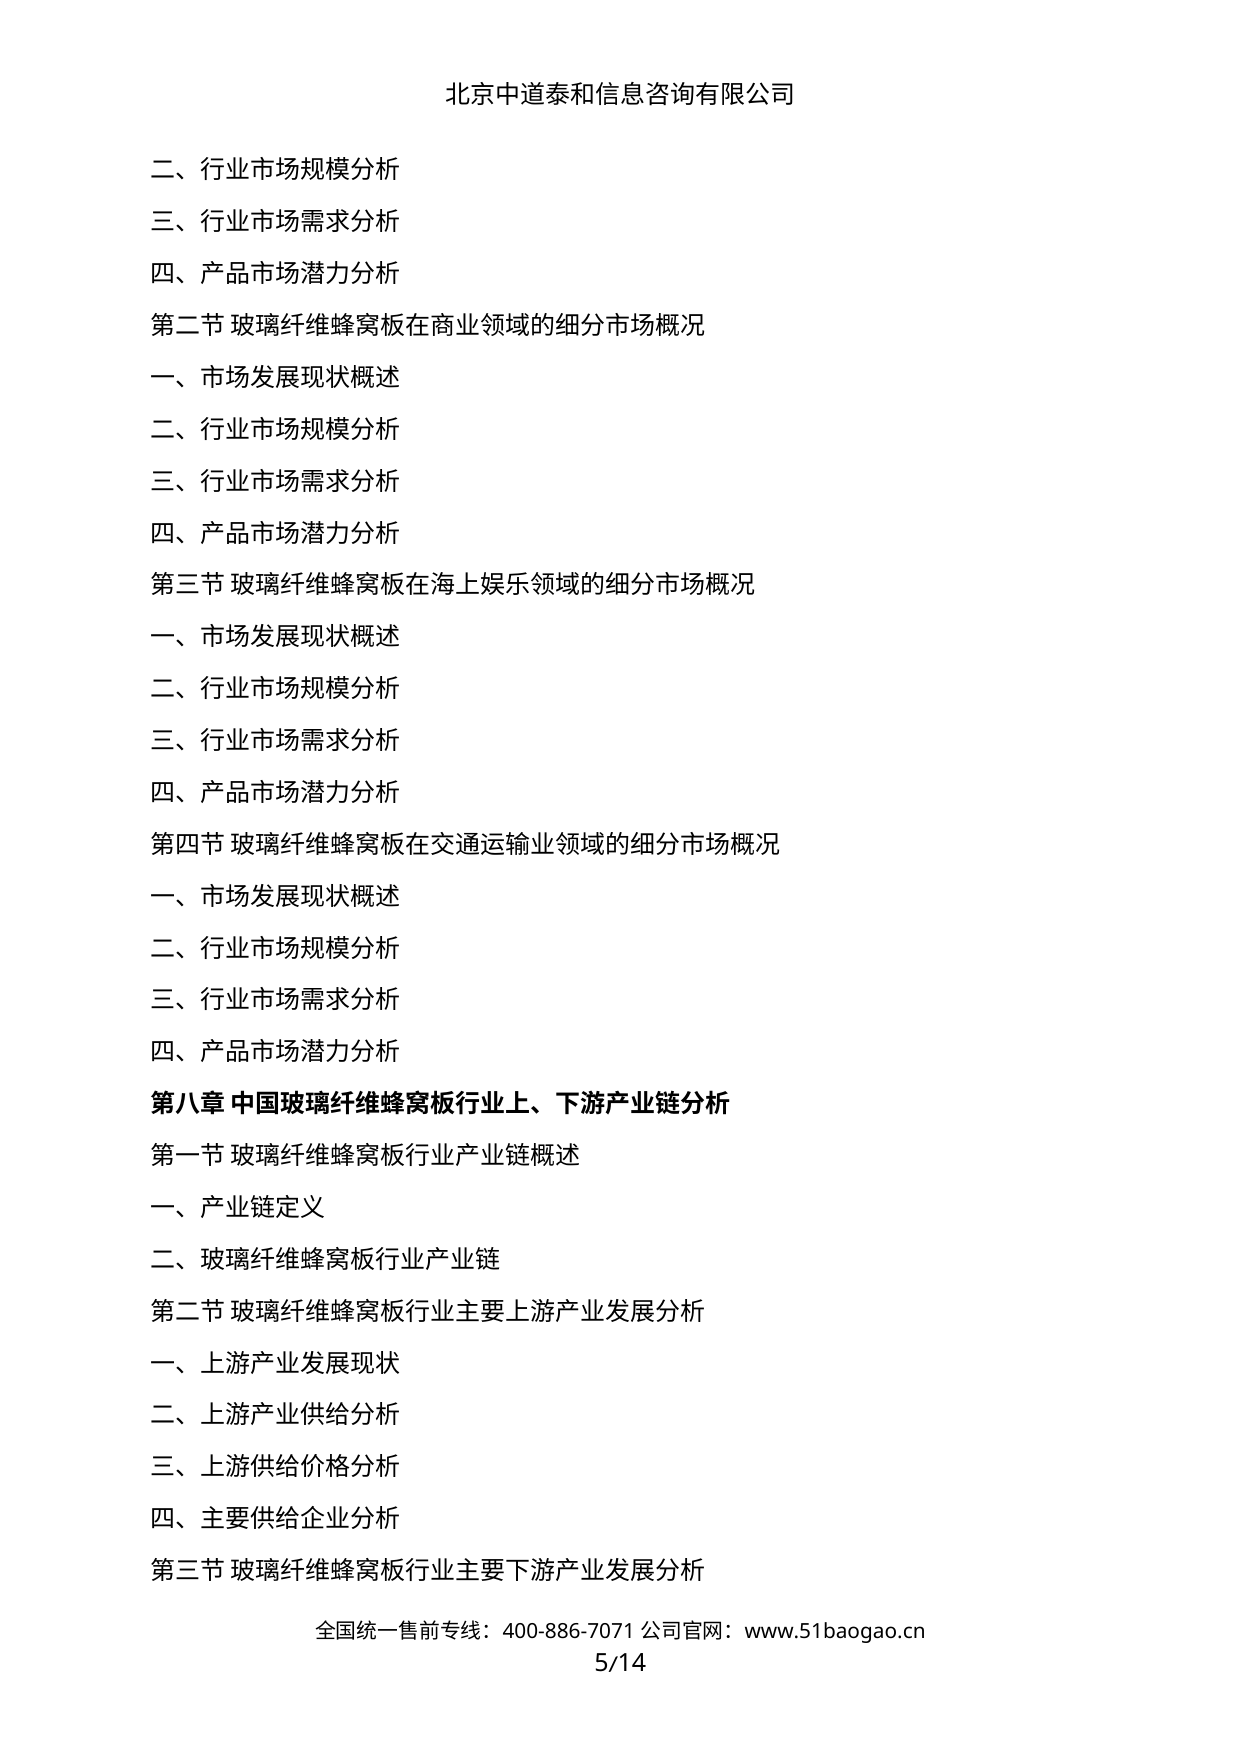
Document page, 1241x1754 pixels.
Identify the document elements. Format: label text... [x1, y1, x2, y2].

text 第二节 玻璃纤维蜂窝板在商业领域的细分市场概况 [150, 306, 1090, 342]
text 三、行业市场需求分析 [150, 461, 1090, 497]
text 第三节 玻璃纤维蜂窝板在海上娱乐领域的细分市场概况 [150, 565, 1090, 601]
text 二、行业市场规模分析 [150, 928, 1090, 964]
text 四、主要供给企业分析 [150, 1499, 1090, 1535]
text 二、行业市场规模分析 [150, 409, 1090, 446]
text 二、行业市场规模分析 [150, 669, 1090, 705]
text 第八章 中国玻璃纤维蜂窝板行业上、下游产业链分析 [150, 1084, 1090, 1120]
text 二、上游产业供给分析 [150, 1395, 1090, 1431]
text 一、市场发展现状概述 [150, 617, 1090, 653]
text 第四节 玻璃纤维蜂窝板在交通运输业领域的细分市场概况 [150, 824, 1090, 861]
text 第一节 玻璃纤维蜂窝板行业产业链概述 [150, 1136, 1090, 1172]
text 三、行业市场需求分析 [150, 721, 1090, 757]
text 三、行业市场需求分析 [150, 980, 1090, 1016]
text 一、市场发展现状概述 [150, 876, 1090, 912]
text 四、产品市场潜力分析 [150, 513, 1090, 549]
text 二、行业市场规模分析 [150, 150, 1090, 186]
text 一、产业链定义 [150, 1187, 1090, 1224]
text 四、产品市场潜力分析 [150, 254, 1090, 290]
text 第二节 玻璃纤维蜂窝板行业主要上游产业发展分析 [150, 1291, 1090, 1327]
text 一、市场发展现状概述 [150, 357, 1090, 394]
text 三、上游供给价格分析 [150, 1447, 1090, 1483]
text 二、玻璃纤维蜂窝板行业产业链 [150, 1239, 1090, 1276]
text 四、产品市场潜力分析 [150, 1032, 1090, 1068]
text 三、行业市场需求分析 [150, 202, 1090, 238]
text 四、产品市场潜力分析 [150, 772, 1090, 809]
text 一、上游产业发展现状 [150, 1343, 1090, 1379]
text 第三节 玻璃纤维蜂窝板行业主要下游产业发展分析 [150, 1551, 1090, 1587]
